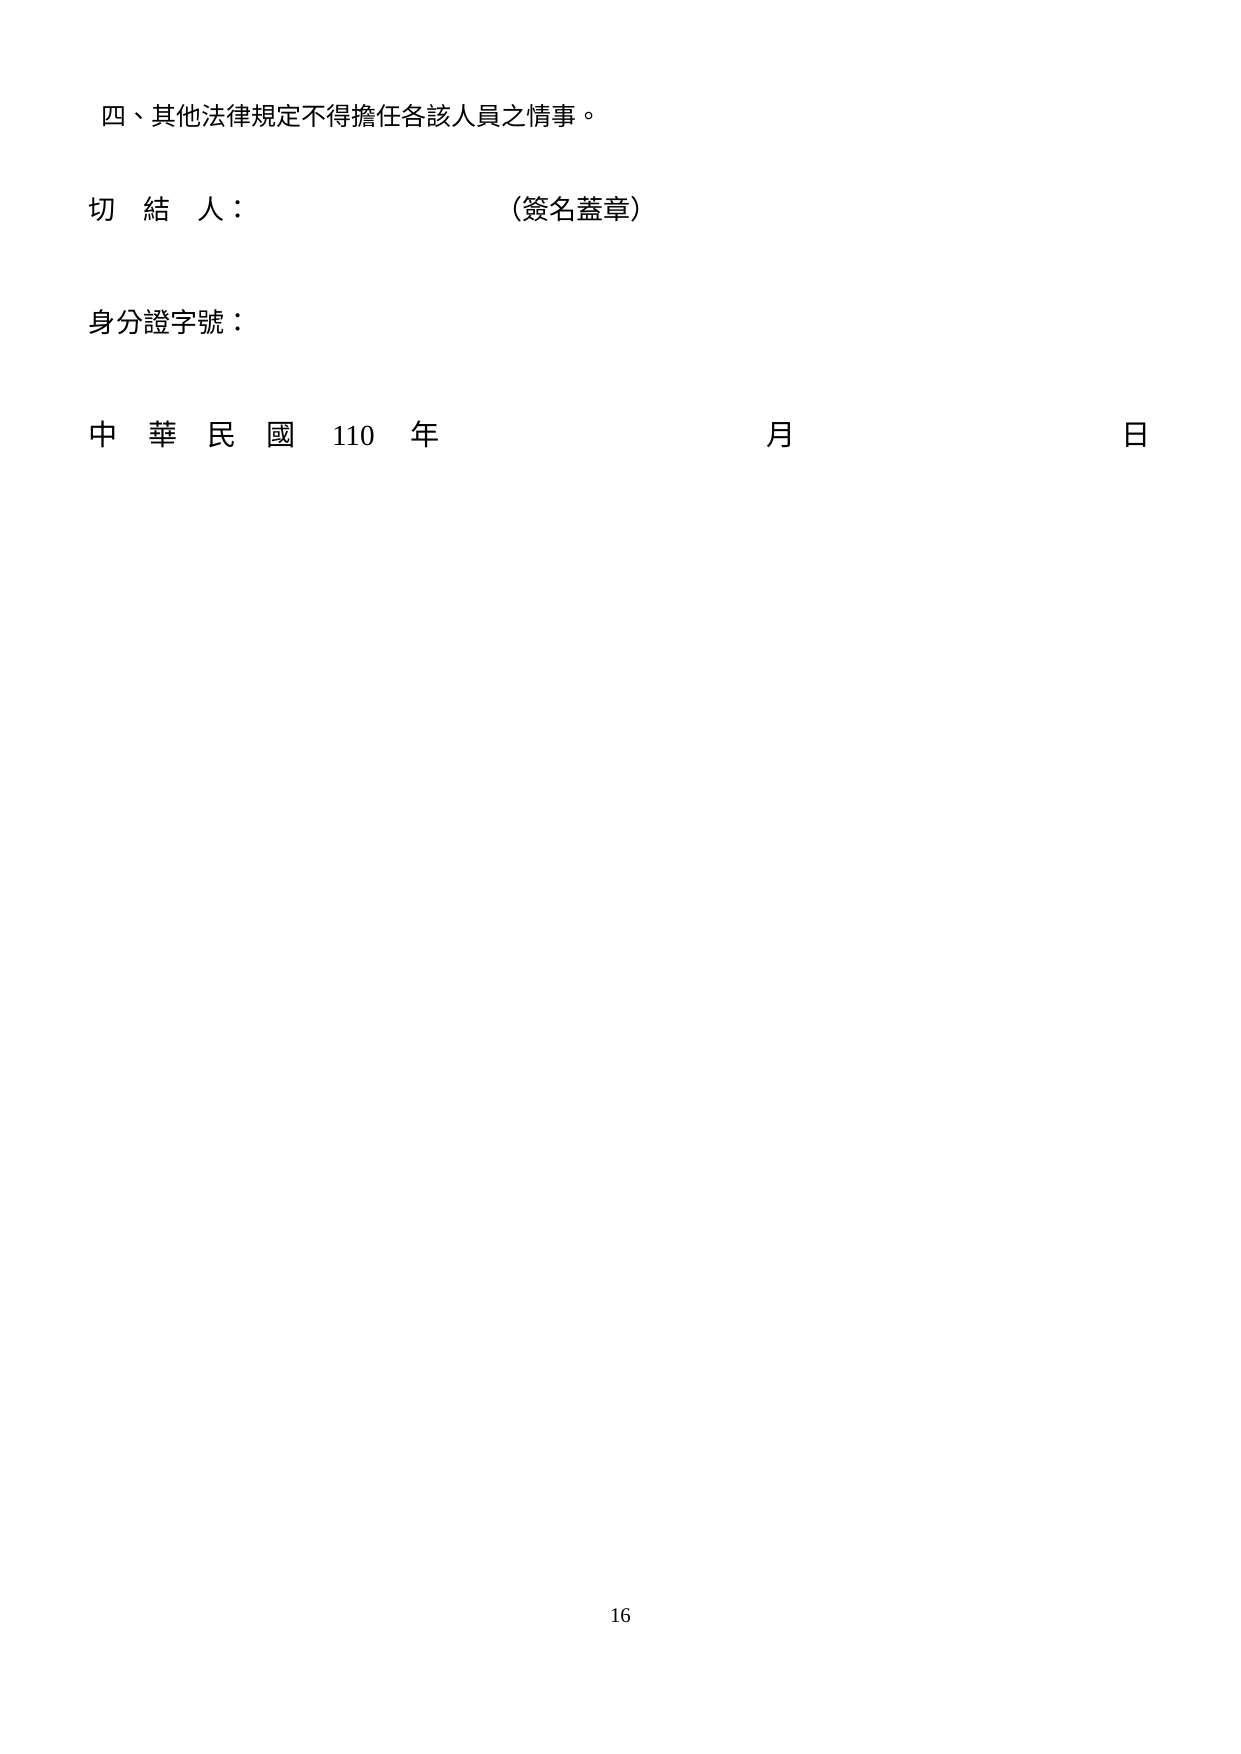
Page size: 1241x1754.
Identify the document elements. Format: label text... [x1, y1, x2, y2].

text 四、其他法律規定不得擔任各該人員之情事。 [89, 96, 1152, 133]
text 身分證字號： [89, 283, 1152, 358]
text 中華民國110年 月 日 [89, 396, 1152, 471]
text 切 結 人： （簽名蓋章） [89, 171, 1152, 246]
